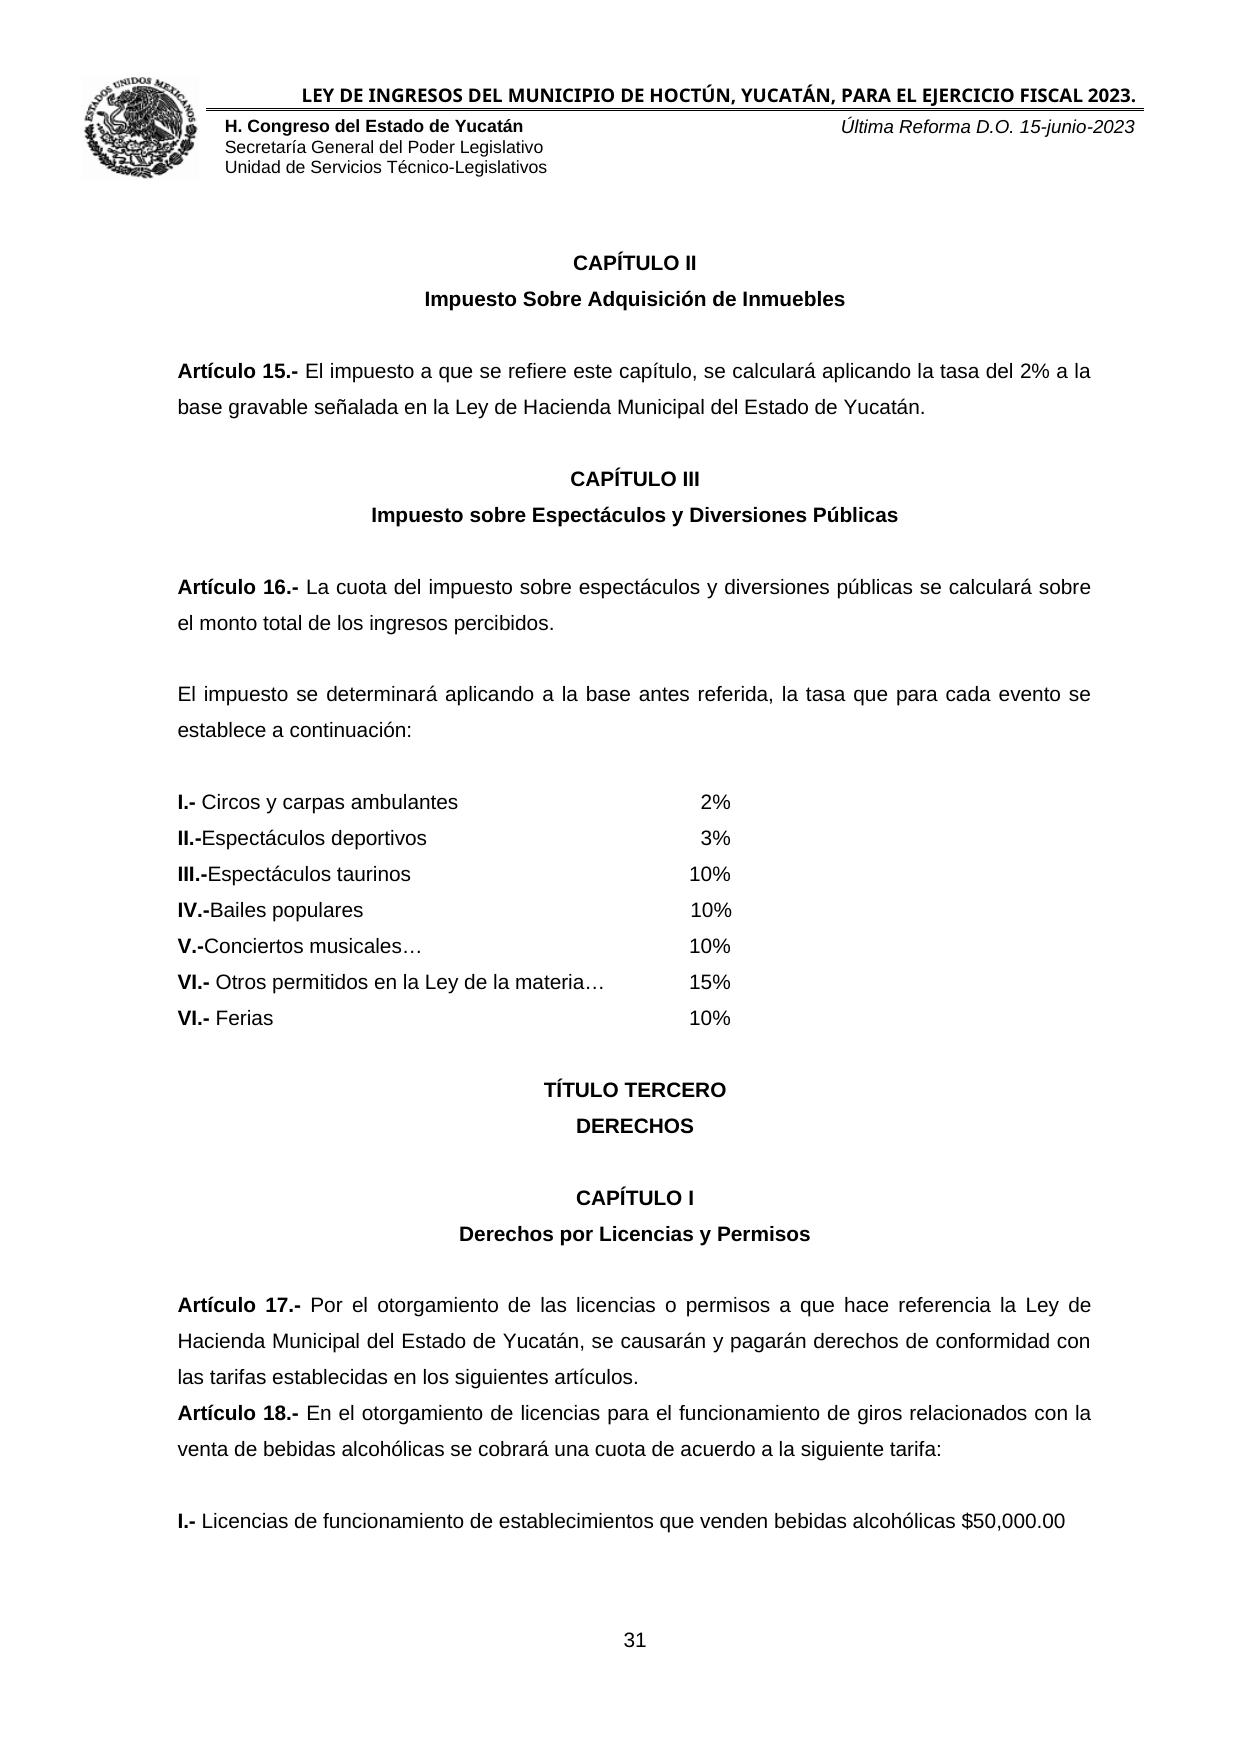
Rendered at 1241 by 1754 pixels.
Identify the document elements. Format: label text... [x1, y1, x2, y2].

text III.-Espectáculos taurinos 10% [177, 862, 1092, 886]
text V.-Conciertos musicales… 10% [177, 934, 1092, 958]
text El impuesto se determinará aplicando a la base antes referida, la tasa que para cada evento se establece a continuación: [177, 682, 1092, 742]
text Artículo 18.- En el otorgamiento de licencias para el funcionamiento de giros relacionados con la venta de bebidas alcohólicas se cobrará una cuota de acuerdo a la siguiente tarifa: [177, 1401, 1092, 1461]
text DERECHOS [177, 1113, 1092, 1137]
text Impuesto sobre Espectáculos y Diversiones Públicas [177, 503, 1092, 527]
text Artículo 17.- Por el otorgamiento de las licencias o permisos a que hace referencia la Ley de Hacienda Municipal del Estado de Yucatán, se causarán y pagarán derechos de conformidad con las tarifas establecidas en los siguientes artículos. [177, 1293, 1092, 1389]
text I.- Licencias de funcionamiento de establecimientos que venden bebidas alcohólicas $50,000.00 [177, 1509, 1092, 1533]
text Artículo 16.- La cuota del impuesto sobre espectáculos y diversiones públicas se calculará sobre el monto total de los ingresos percibidos. [177, 574, 1092, 634]
text Derechos por Licencias y Permisos [177, 1221, 1092, 1245]
text TÍTULO TERCERO [177, 1078, 1092, 1102]
text IV.-Bailes populares 10% [177, 898, 1092, 922]
text CAPÍTULO II [177, 251, 1092, 275]
text CAPÍTULO I [177, 1185, 1092, 1209]
text VI.- Ferias 10% [177, 1006, 1092, 1030]
text II.-Espectáculos deportivos 3% [177, 826, 1092, 850]
text Impuesto Sobre Adquisición de Inmuebles [177, 287, 1092, 311]
text I.- Circos y carpas ambulantes 2% [177, 790, 1092, 814]
text VI.- Otros permitidos en la Ley de la materia… 15% [177, 970, 1092, 994]
text CAPÍTULO III [177, 467, 1092, 491]
text Artículo 15.- El impuesto a que se refiere este capítulo, se calculará aplicando la tasa del 2% a la base gravable señalada en la Ley de Hacienda Municipal del Estado de Yucatán. [177, 359, 1092, 419]
